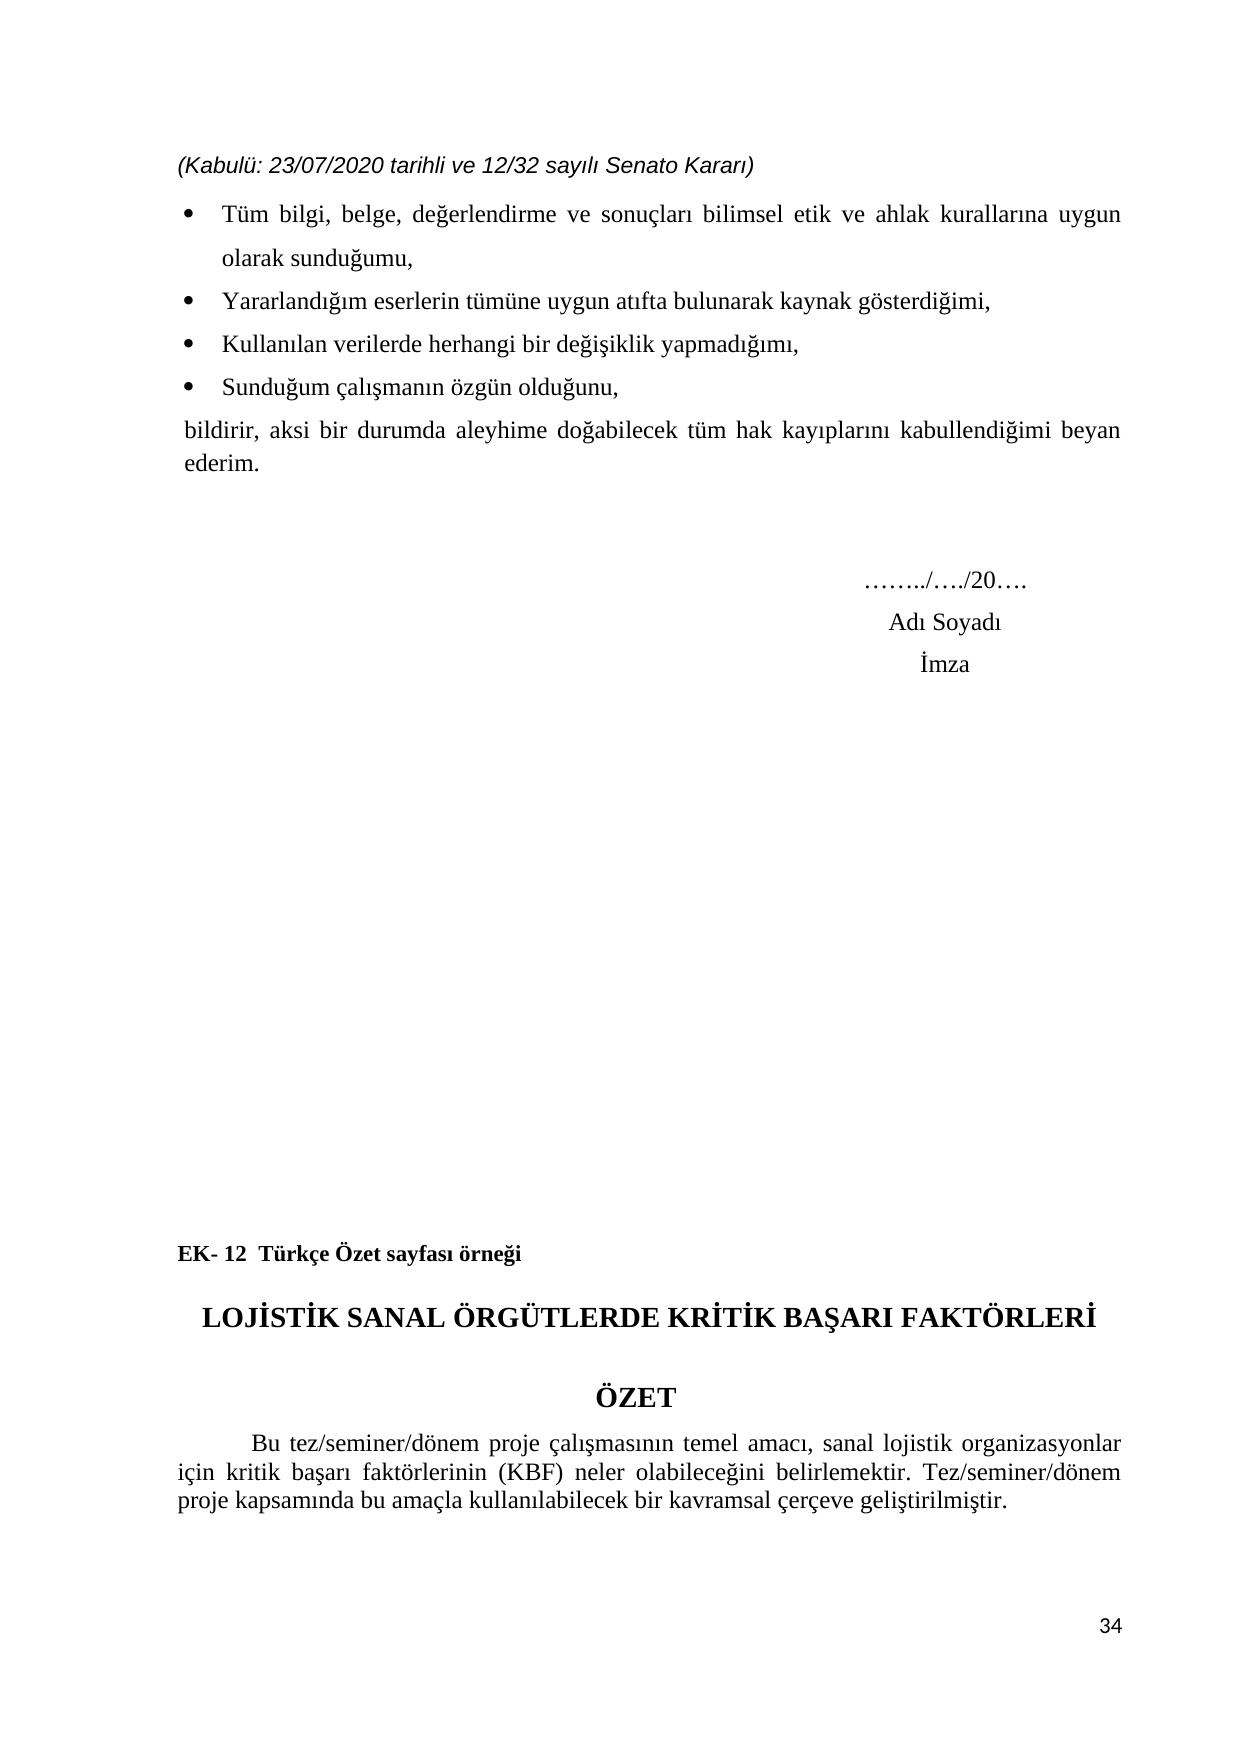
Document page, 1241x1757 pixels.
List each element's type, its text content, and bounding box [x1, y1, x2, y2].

list Kullanılan verilerde herhangi bir değişiklik yapmadığımı, [184, 329, 1122, 358]
list Sunduğum çalışmanın özgün olduğunu, [184, 372, 1122, 401]
text İmza [709, 656, 1122, 676]
list Tüm bilgi, belge, değerlendirme ve sonuçları bilimsel etik ve ahlak kurallarına uygun olarak sunduğumu, [184, 199, 1122, 271]
text ÖZET [532, 1380, 681, 1414]
text Adı Soyadı [709, 614, 1122, 635]
text bildirir, aksi bir durumda aleyhime doğabilecek tüm hak kayıplarını kabullendiğimi beyan ederim. [184, 415, 1122, 477]
text Bu tez/seminer/dönem proje çalışmasının temel amacı, sanal lojistik organizasyonlar için kritik başarı faktörlerinin (KBF) neler olabileceğini belirlemektir. Tez/seminer/dönem proje kapsamında bu amaçla kullanılabilecek bir kavramsal çerçeve geliştirilmiştir. [177, 1428, 1122, 1514]
subtitle LOJİSTİK SANAL ÖRGÜTLERDE KRİTİK BAŞARI FAKTÖRLERİ [177, 1300, 1122, 1333]
text EK- 12 Türkçe Özet sayfası örneği [177, 1240, 1122, 1266]
text ……../…./20…. [709, 572, 1122, 593]
list Yararlandığım eserlerin tümüne uygun atıfta bulunarak kaynak gösterdiğimi, [184, 286, 1122, 314]
